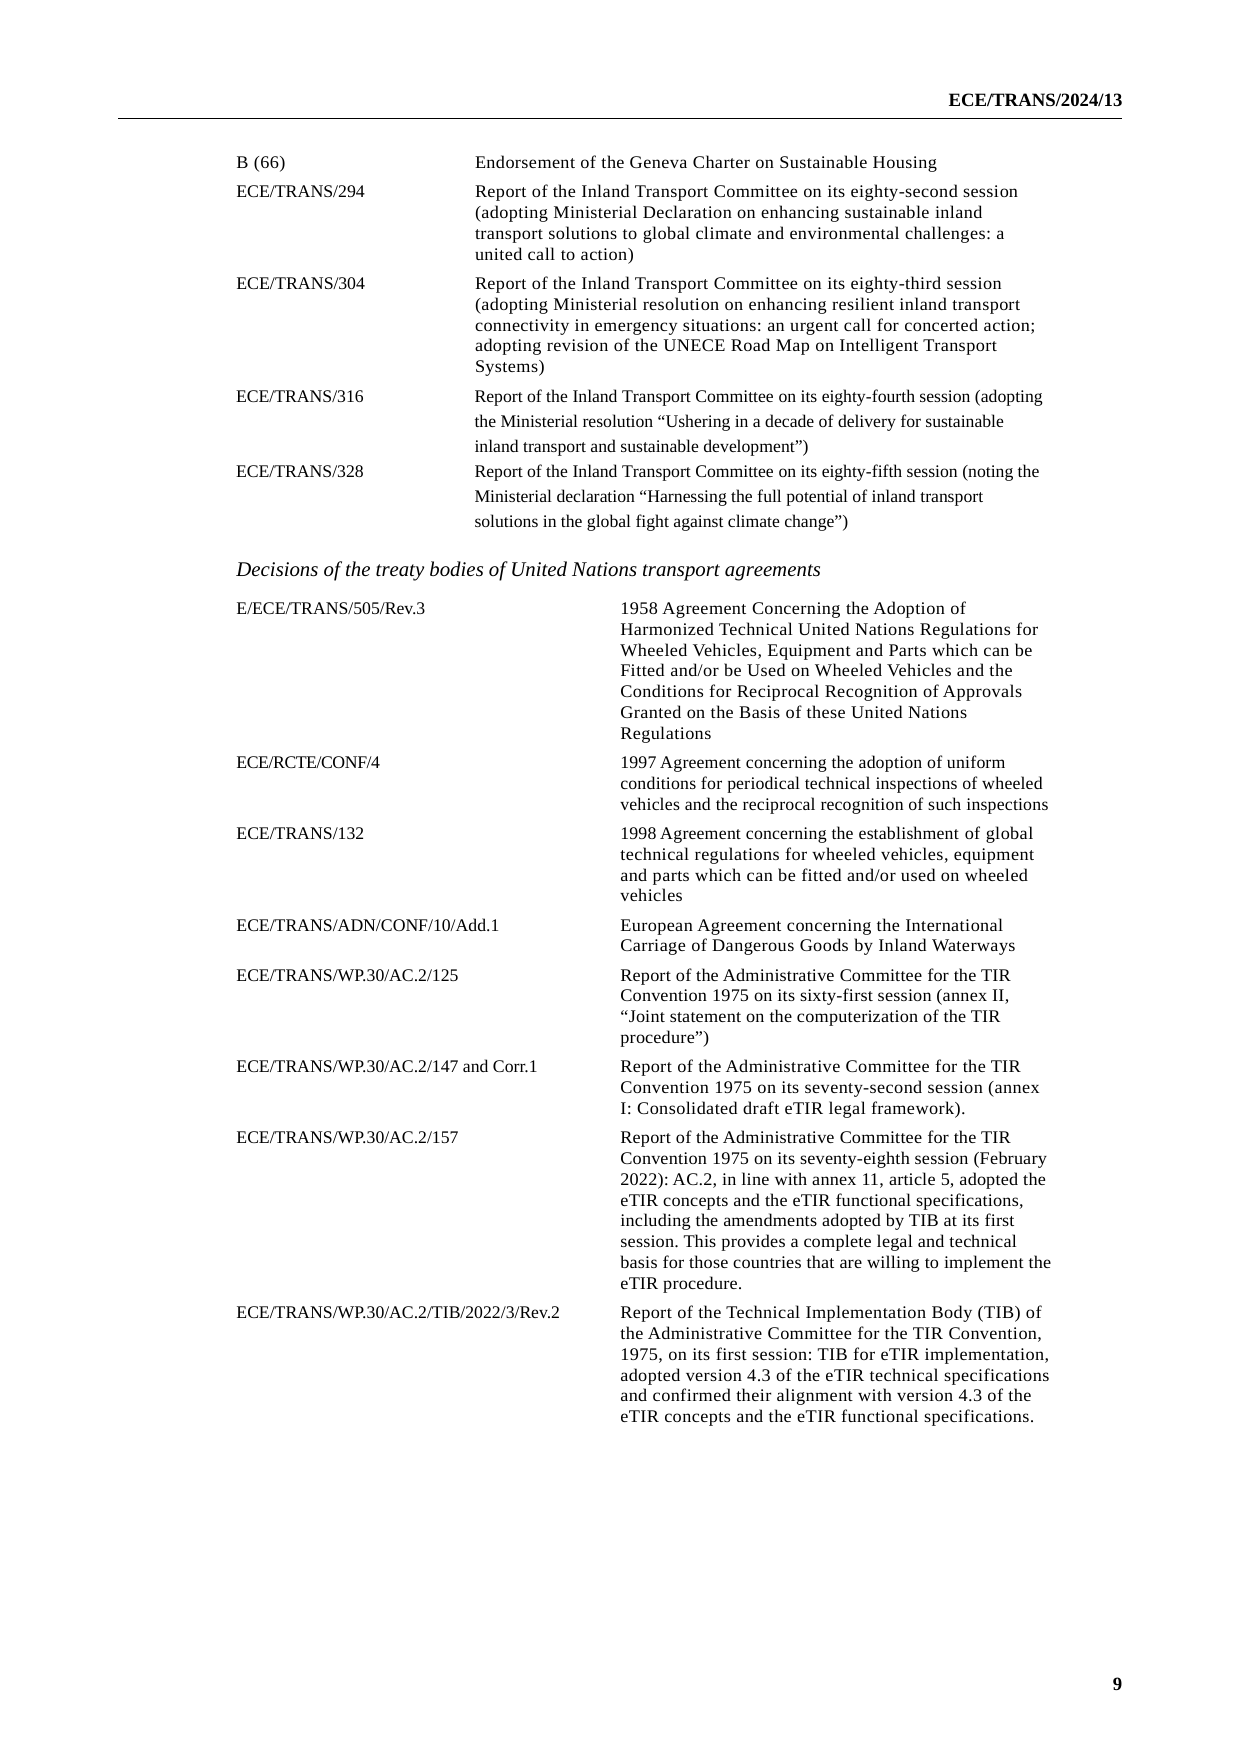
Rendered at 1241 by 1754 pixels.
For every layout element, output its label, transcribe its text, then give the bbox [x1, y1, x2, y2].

table_header 1958 Agreement Concerning the Adoption of Harmonized Technical United Nations Regulations for Wheeled Vehicles, Equipment and Parts which can be Fitted and/or be Used on Wheeled Vehicles and the Conditions for Reciprocal Recognition of Approvals Granted on the Basis of these United Nations Regulations [611, 594, 1059, 748]
table_cell ECE/TRANS/ADN/CONF/10/Add.1 [236, 910, 611, 960]
table_cell ECE/TRANS/304 [236, 269, 471, 381]
table_cell ECE/RCTE/CONF/4 [236, 748, 611, 818]
table_cell ECE/TRANS/WP.30/AC.2/125 [236, 960, 611, 1052]
table_cell ECE/TRANS/WP.30/AC.2/147 and Corr.1 [236, 1052, 611, 1123]
table_cell 1998 Agreement concerning the establishment of global technical regulations for wheeled vehicles, equipment and parts which can be fitted and/or used on wheeled vehicles [611, 819, 1059, 910]
table_cell Report of the Inland Transport Committee on its eighty-fifth session (noting the Ministerial declaration “Harnessing the full potential of inland transport solutions in the global fight against climate change”) [471, 456, 1059, 531]
table_cell ECE/TRANS/328 [236, 456, 471, 531]
table_header E/ECE/TRANS/505/Rev.3 [236, 594, 611, 748]
table_cell Report of the Technical Implementation Body (TIB) of the Administrative Committee for the TIR Convention, 1975, on its first session: TIB for eTIR implementation, adopted version 4.3 of the eTIR technical specifications and confirmed their alignment with version 4.3 of the eTIR concepts and the eTIR functional specifications. [611, 1298, 1059, 1431]
table_cell Report of the Inland Transport Committee on its eighty-fourth session (adopting the Ministerial resolution “Ushering in a decade of delivery for sustainable inland transport and sustainable development”) [471, 381, 1059, 456]
table_cell 1997 Agreement concerning the adoption of uniform conditions for periodical technical inspections of wheeled vehicles and the reciprocal recognition of such inspections [611, 748, 1059, 818]
table_cell Report of the Administrative Committee for the TIR Convention 1975 on its sixty-first session (annex II, “Joint statement on the computerization of the TIR procedure”) [611, 960, 1059, 1052]
table_cell ECE/TRANS/294 [236, 177, 471, 268]
table_cell ECE/TRANS/316 [236, 381, 471, 456]
table_cell B (66) [236, 148, 471, 177]
table_cell Report of the Inland Transport Committee on its eighty-second session (adopting Ministerial Declaration on enhancing sustainable inland transport solutions to global climate and environmental challenges: a united call to action) [471, 177, 1059, 268]
table_cell Report of the Inland Transport Committee on its eighty-third session (adopting Ministerial resolution on enhancing resilient inland transport connectivity in emergency situations: an urgent call for concerted action; adopting revision of the UNECE Road Map on Intelligent Transport Systems) [471, 269, 1059, 381]
table_cell Report of the Administrative Committee for the TIR Convention 1975 on its seventy-eighth session (February 2022): AC.2, in line with annex 11, article 5, adopted the eTIR concepts and the eTIR functional specifications, including the amendments adopted by TIB at its first session. This provides a complete legal and technical basis for those countries that are willing to implement the eTIR procedure. [611, 1123, 1059, 1298]
table_cell European Agreement concerning the International Carriage of Dangerous Goods by Inland Waterways [611, 910, 1059, 960]
table_cell Endorsement of the Geneva Charter on Sustainable Housing [471, 148, 1059, 177]
table_cell ECE/TRANS/WP.30/AC.2/157 [236, 1123, 611, 1298]
table_cell Report of the Administrative Committee for the TIR Convention 1975 on its seventy-second session (annex I: Consolidated draft eTIR legal framework). [611, 1052, 1059, 1123]
table_cell ECE/TRANS/WP.30/AC.2/TIB/2022/3/Rev.2 [236, 1298, 611, 1431]
table_cell ECE/TRANS/132 [236, 819, 611, 910]
text Decisions of the treaty bodies of United Nations transport agreements [118, 556, 1004, 581]
